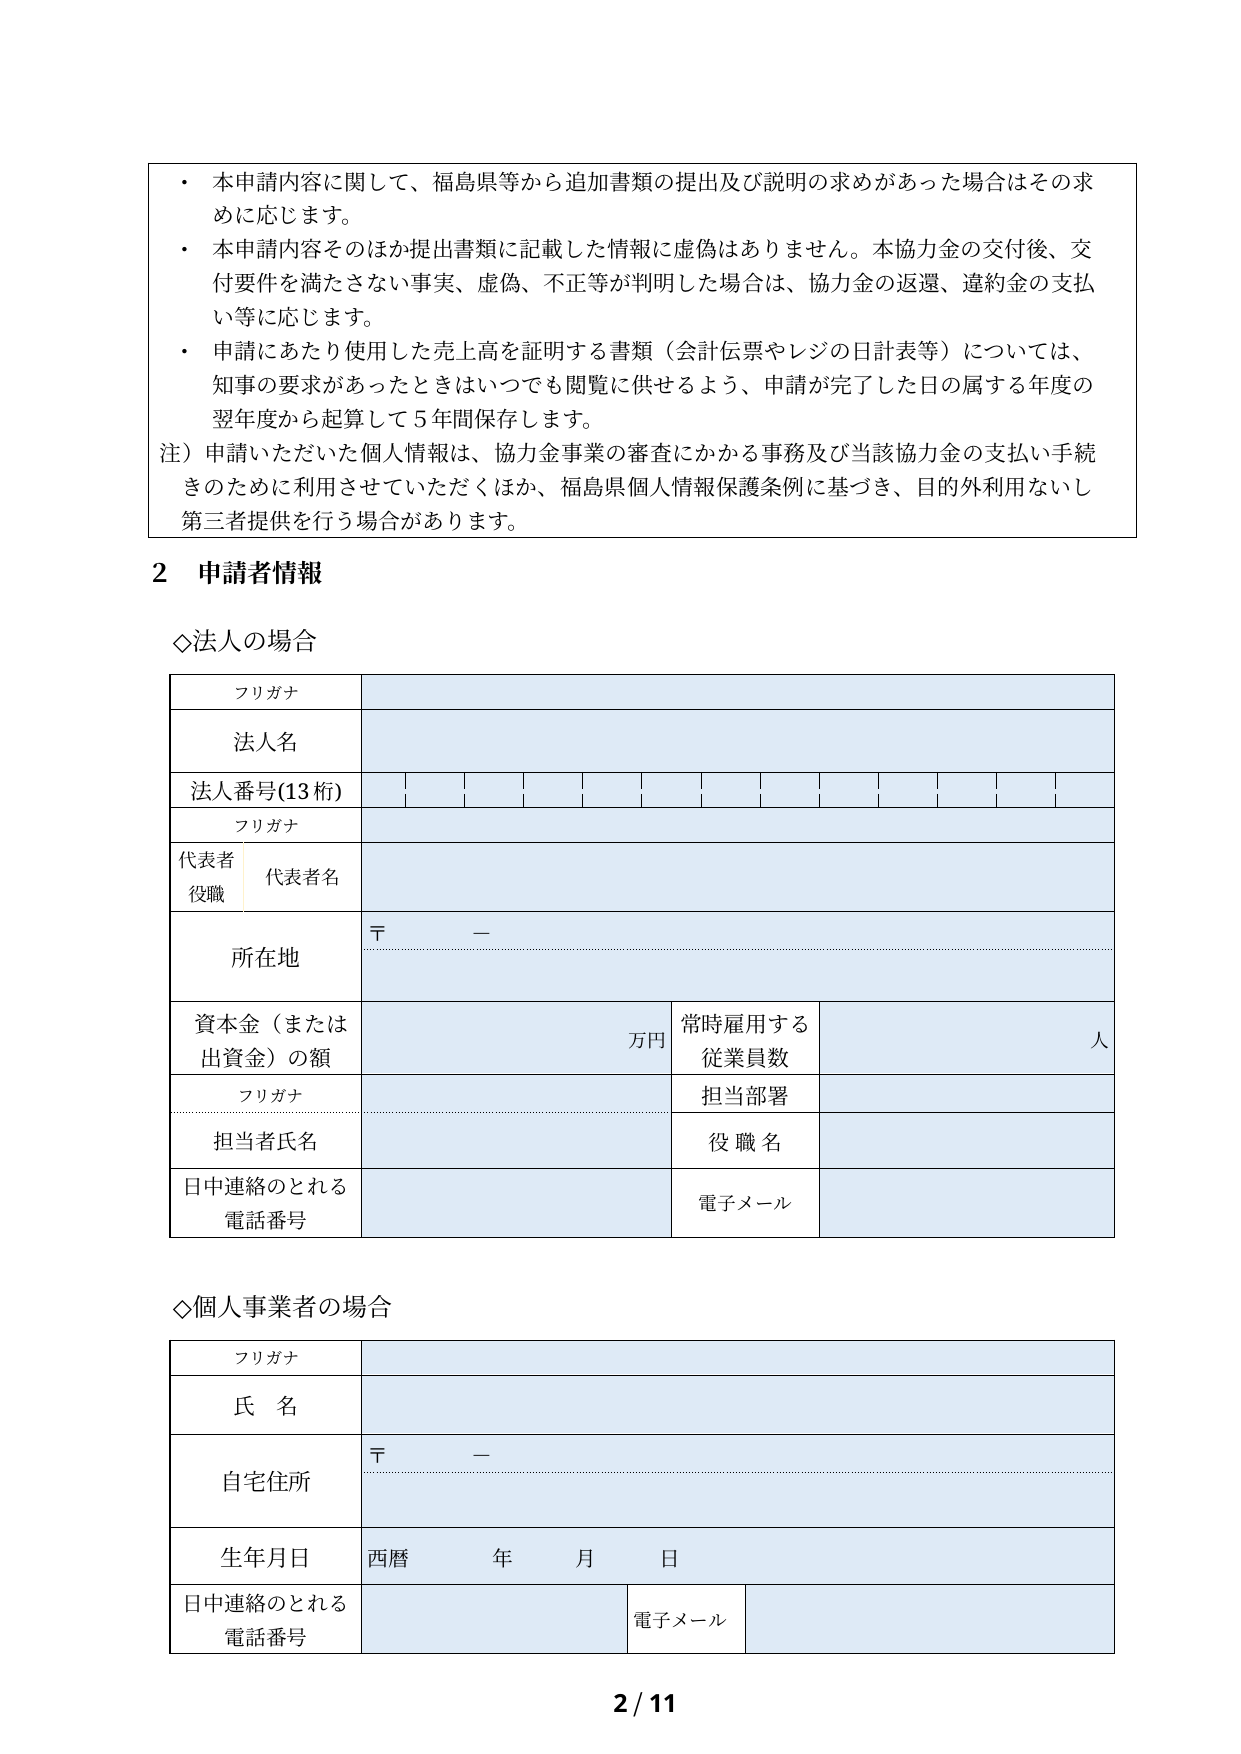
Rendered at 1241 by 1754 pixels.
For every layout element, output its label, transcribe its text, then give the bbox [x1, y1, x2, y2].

table_header [362, 675, 1114, 709]
table_header フリガナ [171, 675, 361, 709]
table_cell 担当者氏名 [171, 1112, 361, 1168]
table_cell 代表者 役職 [171, 843, 243, 911]
table_cell 代表者名 [244, 843, 361, 911]
table_cell 電子メール [628, 1585, 745, 1653]
table_cell [362, 808, 1114, 842]
table_cell 常時雇用する従業員数 [672, 1002, 819, 1073]
table_cell 西暦 年 月 日 [362, 1528, 1114, 1584]
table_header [149, 164, 1136, 537]
table_cell [878, 773, 937, 807]
table_cell 人 [820, 1002, 1114, 1073]
table_cell [362, 1585, 627, 1653]
table_cell 日中連絡のとれる電話番号 [171, 1585, 361, 1653]
table_cell [642, 773, 701, 807]
table_cell [406, 773, 465, 807]
text ◇法人の場合 [148, 606, 1137, 674]
table_cell [362, 1169, 671, 1237]
table_header [362, 1341, 1114, 1374]
table_cell [362, 949, 1114, 1001]
table_cell [362, 710, 1114, 772]
table_cell [996, 773, 1055, 807]
table_cell [819, 773, 878, 807]
table_cell [760, 773, 819, 807]
text ２ 申請者情報 [148, 538, 1137, 606]
table_cell [820, 1075, 1114, 1112]
table_cell [524, 773, 583, 807]
table_cell 日中連絡のとれる電話番号 [171, 1169, 361, 1237]
table_cell 担当部署 [672, 1075, 819, 1112]
table_cell [746, 1585, 1114, 1653]
table_cell 資本金（または出資金）の額 [171, 1002, 361, 1073]
table_cell 氏 名 [171, 1376, 361, 1433]
table_cell [701, 773, 760, 807]
table_cell 〒 － [362, 912, 1114, 949]
table_cell 法人名 [171, 710, 361, 772]
table_cell [362, 773, 406, 807]
table_cell 自宅住所 [171, 1435, 361, 1527]
table_cell 法人番号(13桁) [171, 773, 361, 807]
table_cell [1055, 773, 1114, 807]
table_cell [820, 1169, 1114, 1237]
table_cell 生年月日 [171, 1528, 361, 1584]
table_cell [820, 1113, 1114, 1168]
table_cell [465, 773, 524, 807]
table_cell 電子メール [672, 1169, 819, 1237]
table_cell [362, 1075, 671, 1112]
table_cell フリガナ [171, 808, 361, 842]
table_cell [583, 773, 642, 807]
text ◇個人事業者の場合 [148, 1272, 1137, 1339]
table_cell [362, 1376, 1114, 1433]
table_cell [362, 843, 1114, 911]
table_header フリガナ [171, 1341, 361, 1374]
table_cell [937, 773, 996, 807]
table_cell フリガナ [171, 1075, 361, 1112]
table_cell 〒 － [362, 1435, 1114, 1472]
table_cell [362, 1112, 671, 1168]
table_cell 万円 [362, 1002, 671, 1073]
table_cell 役 職 名 [672, 1113, 819, 1168]
table_cell 所在地 [171, 912, 361, 1001]
table_cell [362, 1472, 1114, 1527]
